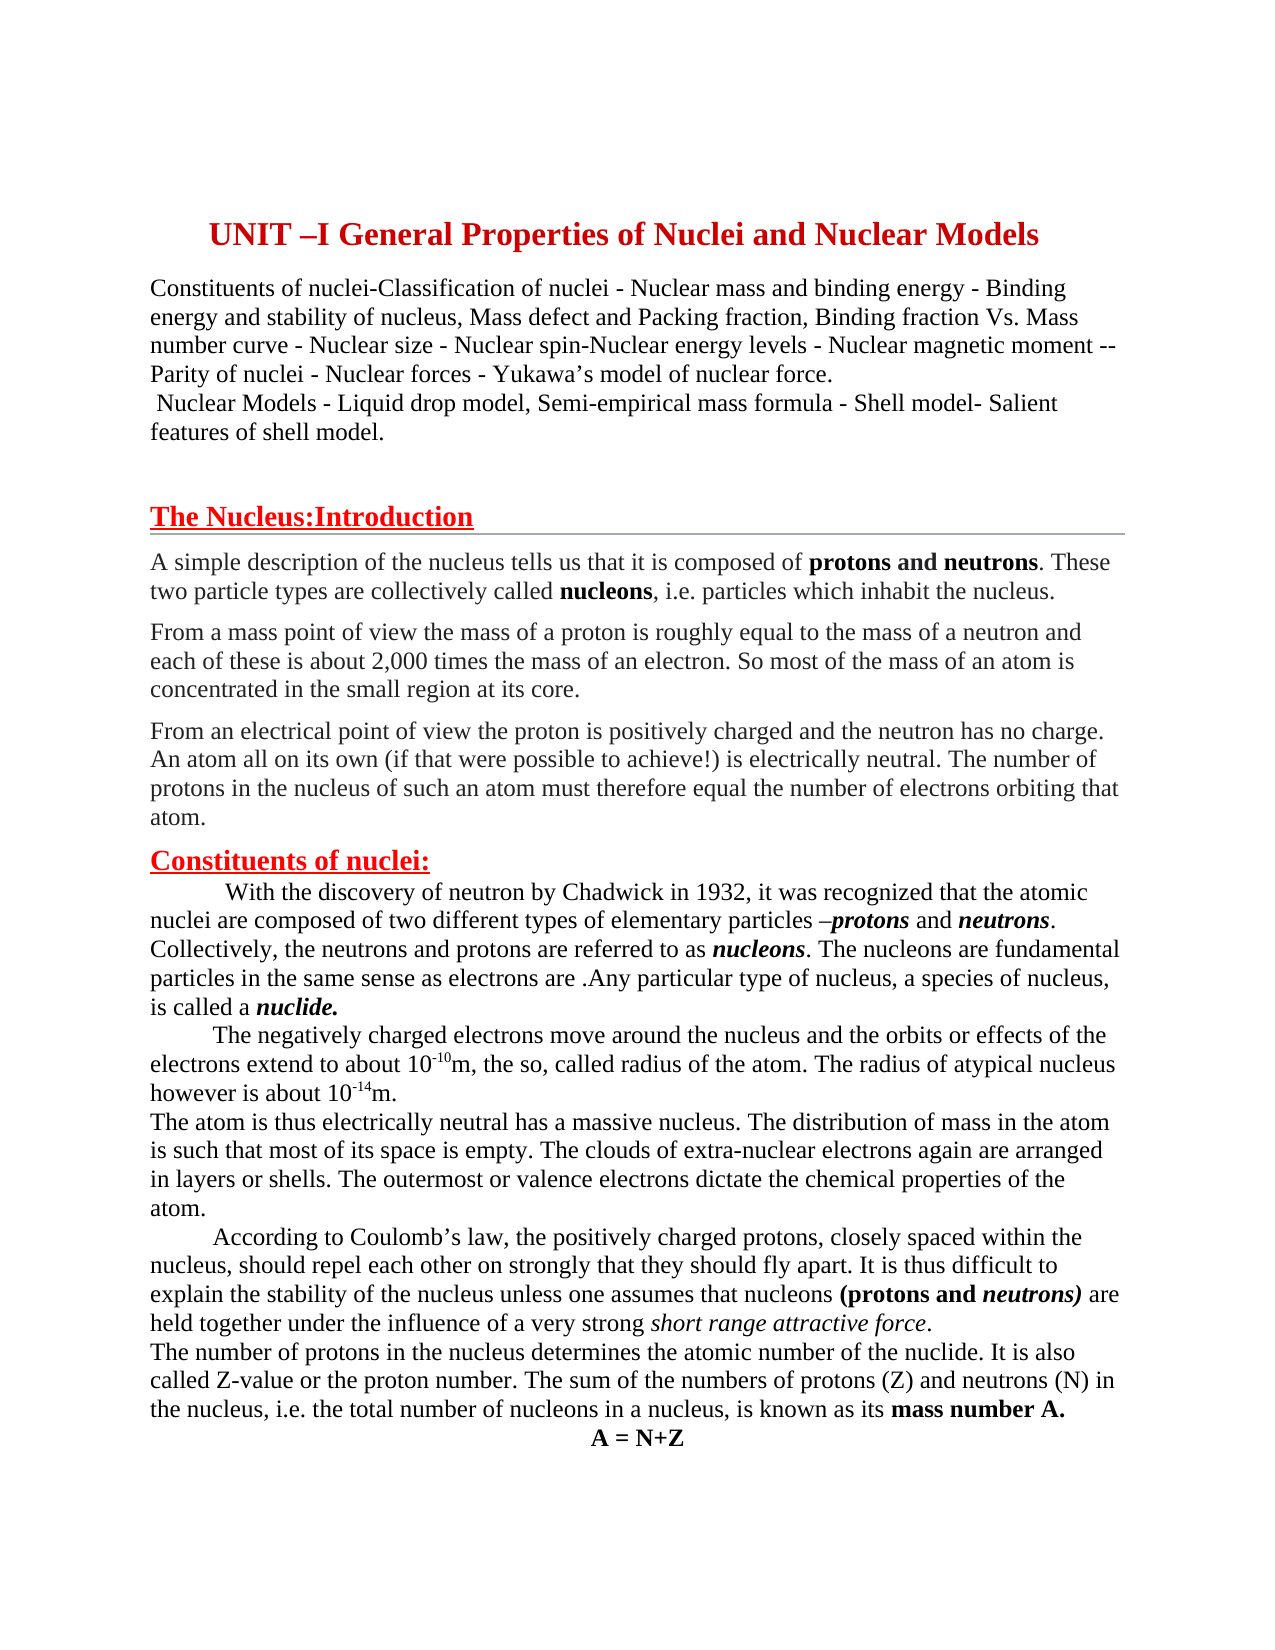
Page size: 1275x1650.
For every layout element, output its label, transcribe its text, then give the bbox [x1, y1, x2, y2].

text Constituents of nuclei-Classification of nuclei - Nuclear mass and binding energy - Binding energy and stability of nucleus, Mass defect and Packing fraction, Binding fraction Vs. Mass number curve - Nuclear size - Nuclear spin-Nuclear energy levels - Nuclear magnetic moment --Parity of nuclei - Nuclear forces - Yukawa’s model of nuclear force. [150, 273, 1125, 388]
text Constituents of nuclei: [150, 843, 1125, 877]
text Nuclear Models - Liquid drop model, Semi-empirical mass formula - Shell model- Salient features of shell model. [150, 388, 1125, 446]
text The Nucleus:Introduction [150, 499, 1125, 533]
text UNIT –I General Properties of Nuclei and Nuclear Models [150, 214, 1125, 252]
text From an electrical point of view the proton is positively charged and the neutron has no charge. An atom all on its own (if that were possible to achieve!) is electrically neutral. The number of protons in the nucleus of such an atom must therefore equal the number of electrons orbiting that atom. [150, 716, 1125, 831]
text According to Coulomb’s law, the positively charged protons, closely spaced within the nucleus, should repel each other on strongly that they should fly apart. It is thus difficult to explain the stability of the nucleus unless one assumes that nucleons (protons and neutrons) are held together under the influence of a very strong short range attractive force. [150, 1222, 1125, 1337]
text The negatively charged electrons move around the nucleus and the orbits or effects of the electrons extend to about 10-10m, the so, called radius of the atom. The radius of atypical nucleus however is about 10-14m. [150, 1021, 1125, 1107]
text With the discovery of neutron by Chadwick in 1932, it was recognized that the atomic nuclei are composed of two different types of elementary particles –protons and neutrons. Collectively, the neutrons and protons are referred to as nucleons. The nucleons are fundamental particles in the same sense as electrons are .Any particular type of nucleus, a species of nucleus, is called a nuclide. [150, 877, 1125, 1021]
text From a mass point of view the mass of a proton is roughly equal to the mass of a neutron and each of these is about 2,000 times the mass of an electron. So most of the mass of an atom is concentrated in the small region at its core. [150, 617, 1125, 703]
text The number of protons in the nucleus determines the atomic number of the nuclide. It is also called Z-value or the proton number. The sum of the numbers of protons (Z) and neutrons (N) in the nucleus, i.e. the total number of nucleons in a nucleus, is known as its mass number A. [150, 1337, 1125, 1423]
text A = N+Z [150, 1423, 1125, 1452]
text The atom is thus electrically neutral has a massive nucleus. The distribution of mass in the atom is such that most of its space is empty. The clouds of extra-nuclear electrons again are arranged in layers or shells. The outermost or valence electrons dictate the chemical properties of the atom. [150, 1107, 1125, 1222]
text A simple description of the nucleus tells us that it is composed of protons and neutrons. These two particle types are collectively called nucleons, i.e. particles which inhabit the nucleus. [150, 547, 1125, 604]
